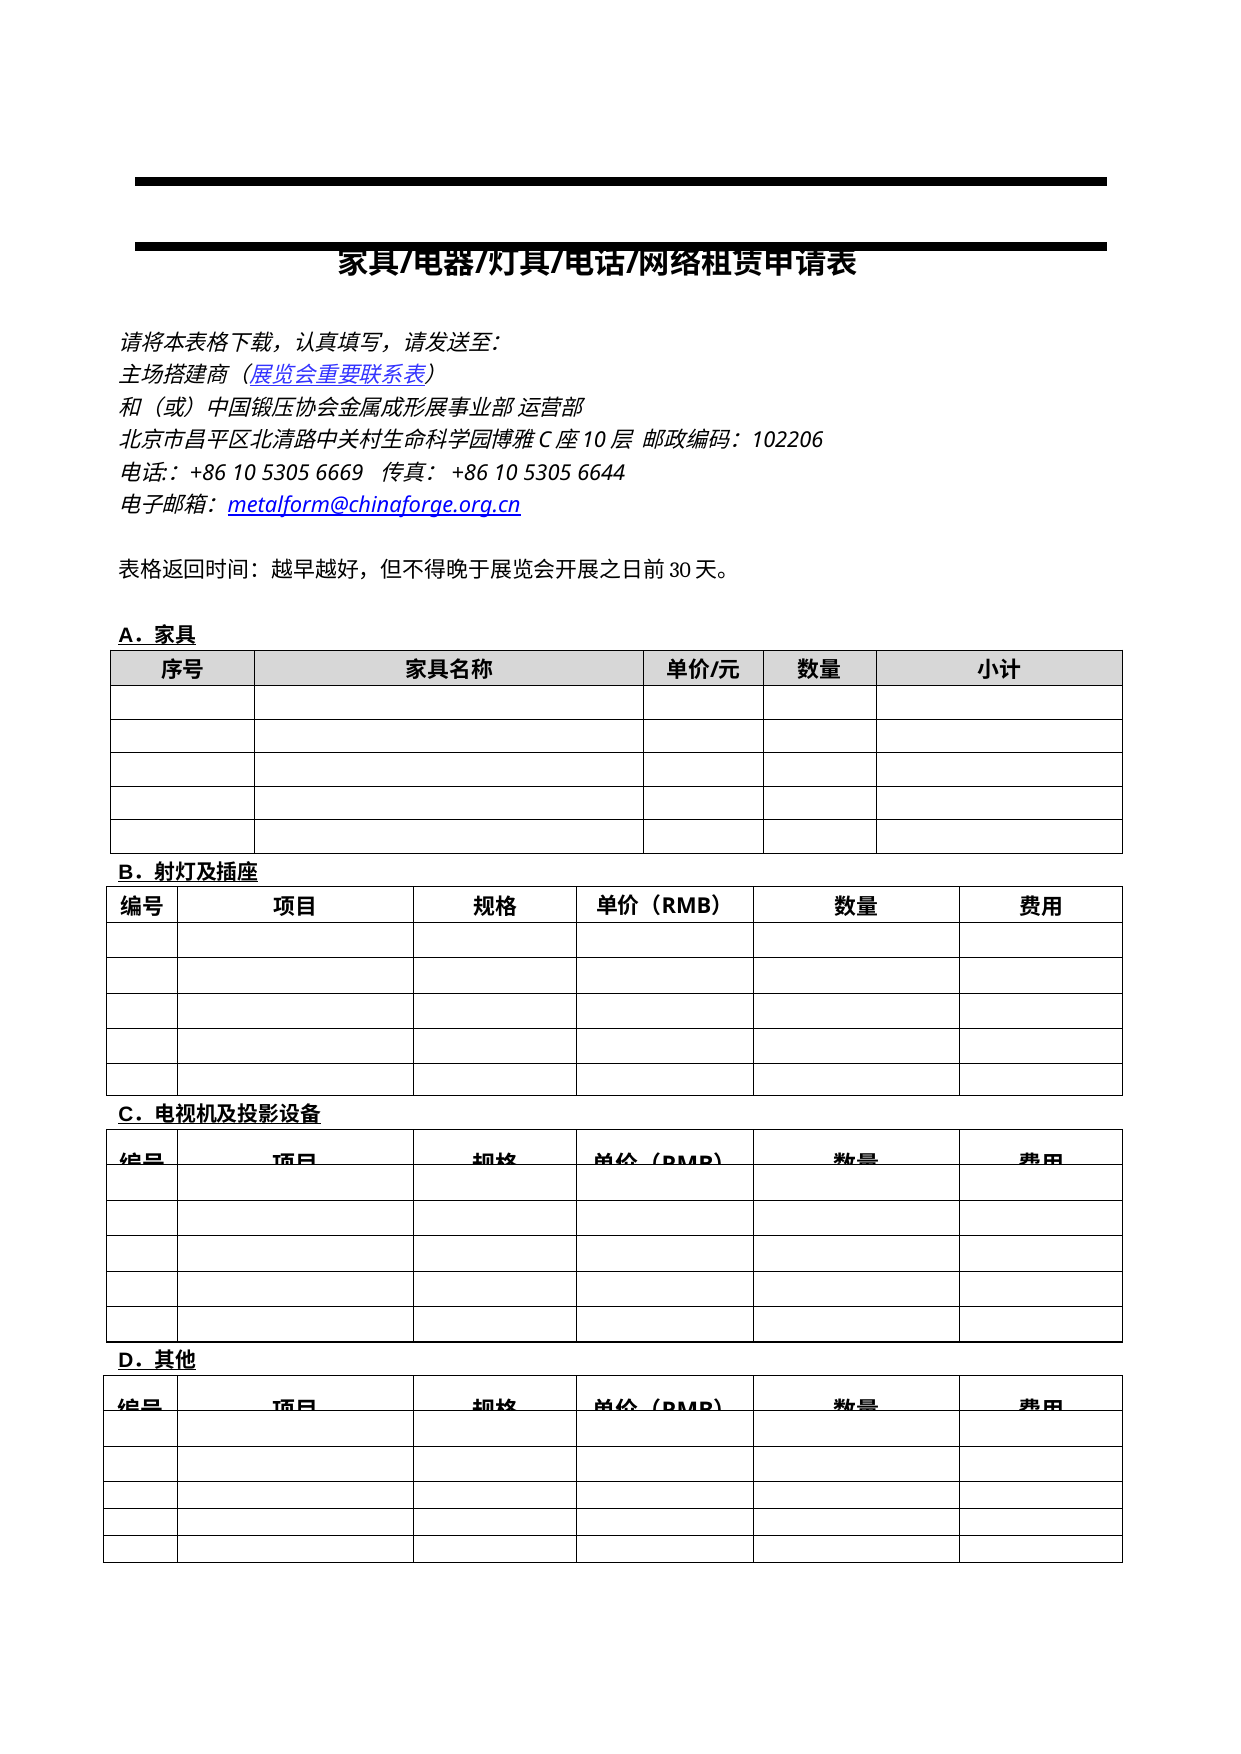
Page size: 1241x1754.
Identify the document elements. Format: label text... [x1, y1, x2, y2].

table_cell [644, 753, 763, 786]
table_header 数量 [754, 1376, 959, 1410]
table_cell [577, 1482, 753, 1508]
table_header 序号 [111, 651, 254, 685]
table_header 小计 [877, 651, 1122, 685]
table_cell [960, 1482, 1122, 1508]
table_cell [754, 1029, 959, 1063]
table_cell [960, 1165, 1122, 1200]
table_cell [877, 787, 1122, 819]
table_cell [960, 958, 1122, 992]
table_cell [178, 958, 413, 992]
table_cell [577, 1272, 753, 1306]
table_cell [577, 1029, 753, 1063]
table_cell [111, 686, 254, 718]
table_cell [414, 923, 576, 957]
table_cell [644, 720, 763, 752]
table_cell [754, 1447, 959, 1481]
table_header 费用 [960, 1130, 1122, 1164]
table_cell [960, 1509, 1122, 1535]
table_cell [111, 820, 254, 853]
table_cell [754, 994, 959, 1028]
table_cell [107, 923, 177, 957]
table_cell [414, 1029, 576, 1063]
table_header 项目 [178, 887, 413, 922]
table_cell [644, 820, 763, 853]
table_cell [754, 1509, 959, 1535]
table_cell [178, 1447, 413, 1481]
table_cell [414, 1509, 576, 1535]
text 北京市昌平区北清路中关村生命科学园博雅C座10层 邮政编码：102206 [118, 422, 1186, 454]
table_header 费用 [960, 1376, 1122, 1410]
table_cell [414, 1201, 576, 1235]
table_header 项目 [178, 1376, 413, 1410]
table_header 单价（RMB） [577, 1376, 753, 1410]
table_cell [577, 1165, 753, 1200]
table_cell [111, 787, 254, 819]
table_cell [111, 720, 254, 752]
table_cell [104, 1536, 177, 1562]
table_cell [414, 1536, 576, 1562]
table_cell [255, 820, 643, 853]
table_cell [414, 1064, 576, 1095]
table_header 单价（RMB） [577, 1130, 753, 1164]
table_cell [577, 994, 753, 1028]
table_cell [178, 1509, 413, 1535]
table_cell [754, 958, 959, 992]
table_header 家具名称 [255, 651, 643, 685]
table_header 编号 [107, 887, 177, 922]
table_cell [764, 720, 876, 752]
table_cell [754, 1536, 959, 1562]
table_cell [414, 1447, 576, 1481]
table_cell [754, 1272, 959, 1306]
table_cell [577, 958, 753, 992]
table_cell [577, 923, 753, 957]
table_cell [414, 1165, 576, 1200]
table_cell [107, 1307, 177, 1341]
table_cell [877, 686, 1122, 718]
table_cell [764, 820, 876, 853]
table_cell [577, 1536, 753, 1562]
table_cell [754, 1201, 959, 1235]
table_cell [107, 1064, 177, 1095]
table_header 项目 [178, 1130, 413, 1164]
table_cell [960, 1029, 1122, 1063]
table_cell [178, 1536, 413, 1562]
text 电子邮箱：metalform@chinaforge.org.cn [118, 487, 1186, 519]
table_cell [577, 1201, 753, 1235]
table_cell [178, 923, 413, 957]
table_cell [255, 686, 643, 718]
table_cell [414, 958, 576, 992]
table_cell [764, 787, 876, 819]
table_cell [960, 994, 1122, 1028]
table_cell [414, 1272, 576, 1306]
text 表格返回时间：越早越好，但不得晚于展览会开展之日前30天。 [118, 552, 1186, 584]
table_cell [414, 994, 576, 1028]
text A．家具 [118, 617, 1120, 649]
table_cell [754, 1307, 959, 1341]
table_cell [178, 1307, 413, 1341]
table_cell [414, 1236, 576, 1271]
text C．电视机及投影设备 [118, 1096, 1216, 1129]
text 和（或）中国锻压协会金属成形展事业部 运营部 [118, 389, 1186, 422]
text B．射灯及插座 [118, 854, 1120, 886]
table_header 数量 [754, 1130, 959, 1164]
table_header 单价/元 [644, 651, 763, 685]
table_cell [178, 1482, 413, 1508]
table_cell [960, 1272, 1122, 1306]
table_cell [644, 686, 763, 718]
table_cell [577, 1064, 753, 1095]
table_header 编号 [104, 1376, 177, 1410]
table_cell [644, 787, 763, 819]
table_header 费用 [960, 887, 1122, 922]
table_cell [107, 1236, 177, 1271]
text D．其他 [118, 1343, 1120, 1375]
table_cell [877, 820, 1122, 853]
table_cell [255, 720, 643, 752]
table_cell [960, 1307, 1122, 1341]
table_cell [577, 1411, 753, 1446]
text 主场搭建商（展览会重要联系表） [118, 357, 1186, 389]
table_cell [107, 958, 177, 992]
table_cell [577, 1236, 753, 1271]
table_cell [178, 1411, 413, 1446]
table_cell [107, 1165, 177, 1200]
table_cell [577, 1307, 753, 1341]
table_cell [754, 923, 959, 957]
table_cell [414, 1482, 576, 1508]
table_cell [178, 1165, 413, 1200]
table_cell [764, 753, 876, 786]
table_header 规格 [414, 887, 576, 922]
table_cell [255, 753, 643, 786]
table_header 数量 [754, 887, 959, 922]
table_cell [107, 1201, 177, 1235]
table_cell [754, 1236, 959, 1271]
table_header 单价（RMB） [577, 887, 753, 922]
table_cell [414, 1307, 576, 1341]
table_cell [877, 720, 1122, 752]
table_header 规格 [414, 1130, 576, 1164]
table_cell [754, 1411, 959, 1446]
table_cell [104, 1482, 177, 1508]
table_cell [960, 1447, 1122, 1481]
text 请将本表格下载，认真填写，请发送至： [118, 324, 1186, 357]
table_cell [178, 994, 413, 1028]
table_cell [111, 753, 254, 786]
table_cell [960, 1236, 1122, 1271]
text 电话:：+86 10 5305 6669 传真： +86 10 5305 6644 [118, 454, 1186, 487]
table_cell [960, 1536, 1122, 1562]
table_cell [107, 1029, 177, 1063]
table_cell [178, 1236, 413, 1271]
table_cell [178, 1029, 413, 1063]
table_header 编号 [107, 1130, 177, 1164]
table_cell [960, 1064, 1122, 1095]
table_cell [754, 1064, 959, 1095]
table_cell [104, 1447, 177, 1481]
text 家具/电器/灯具/电话/网络租赁申请表 [118, 227, 1076, 292]
table_cell [764, 686, 876, 718]
table_cell [107, 994, 177, 1028]
table_cell [104, 1509, 177, 1535]
table_cell [754, 1482, 959, 1508]
table_cell [877, 753, 1122, 786]
table_cell [960, 1201, 1122, 1235]
table_cell [577, 1447, 753, 1481]
table_cell [104, 1411, 177, 1446]
table_cell [960, 1411, 1122, 1446]
table_cell [178, 1272, 413, 1306]
table_cell [107, 1272, 177, 1306]
table_cell [960, 923, 1122, 957]
table_cell [577, 1509, 753, 1535]
table_header 数量 [764, 651, 876, 685]
table_cell [754, 1165, 959, 1200]
table_cell [255, 787, 643, 819]
table_cell [178, 1064, 413, 1095]
table_cell [178, 1201, 413, 1235]
table_header 规格 [414, 1376, 576, 1410]
table_cell [414, 1411, 576, 1446]
